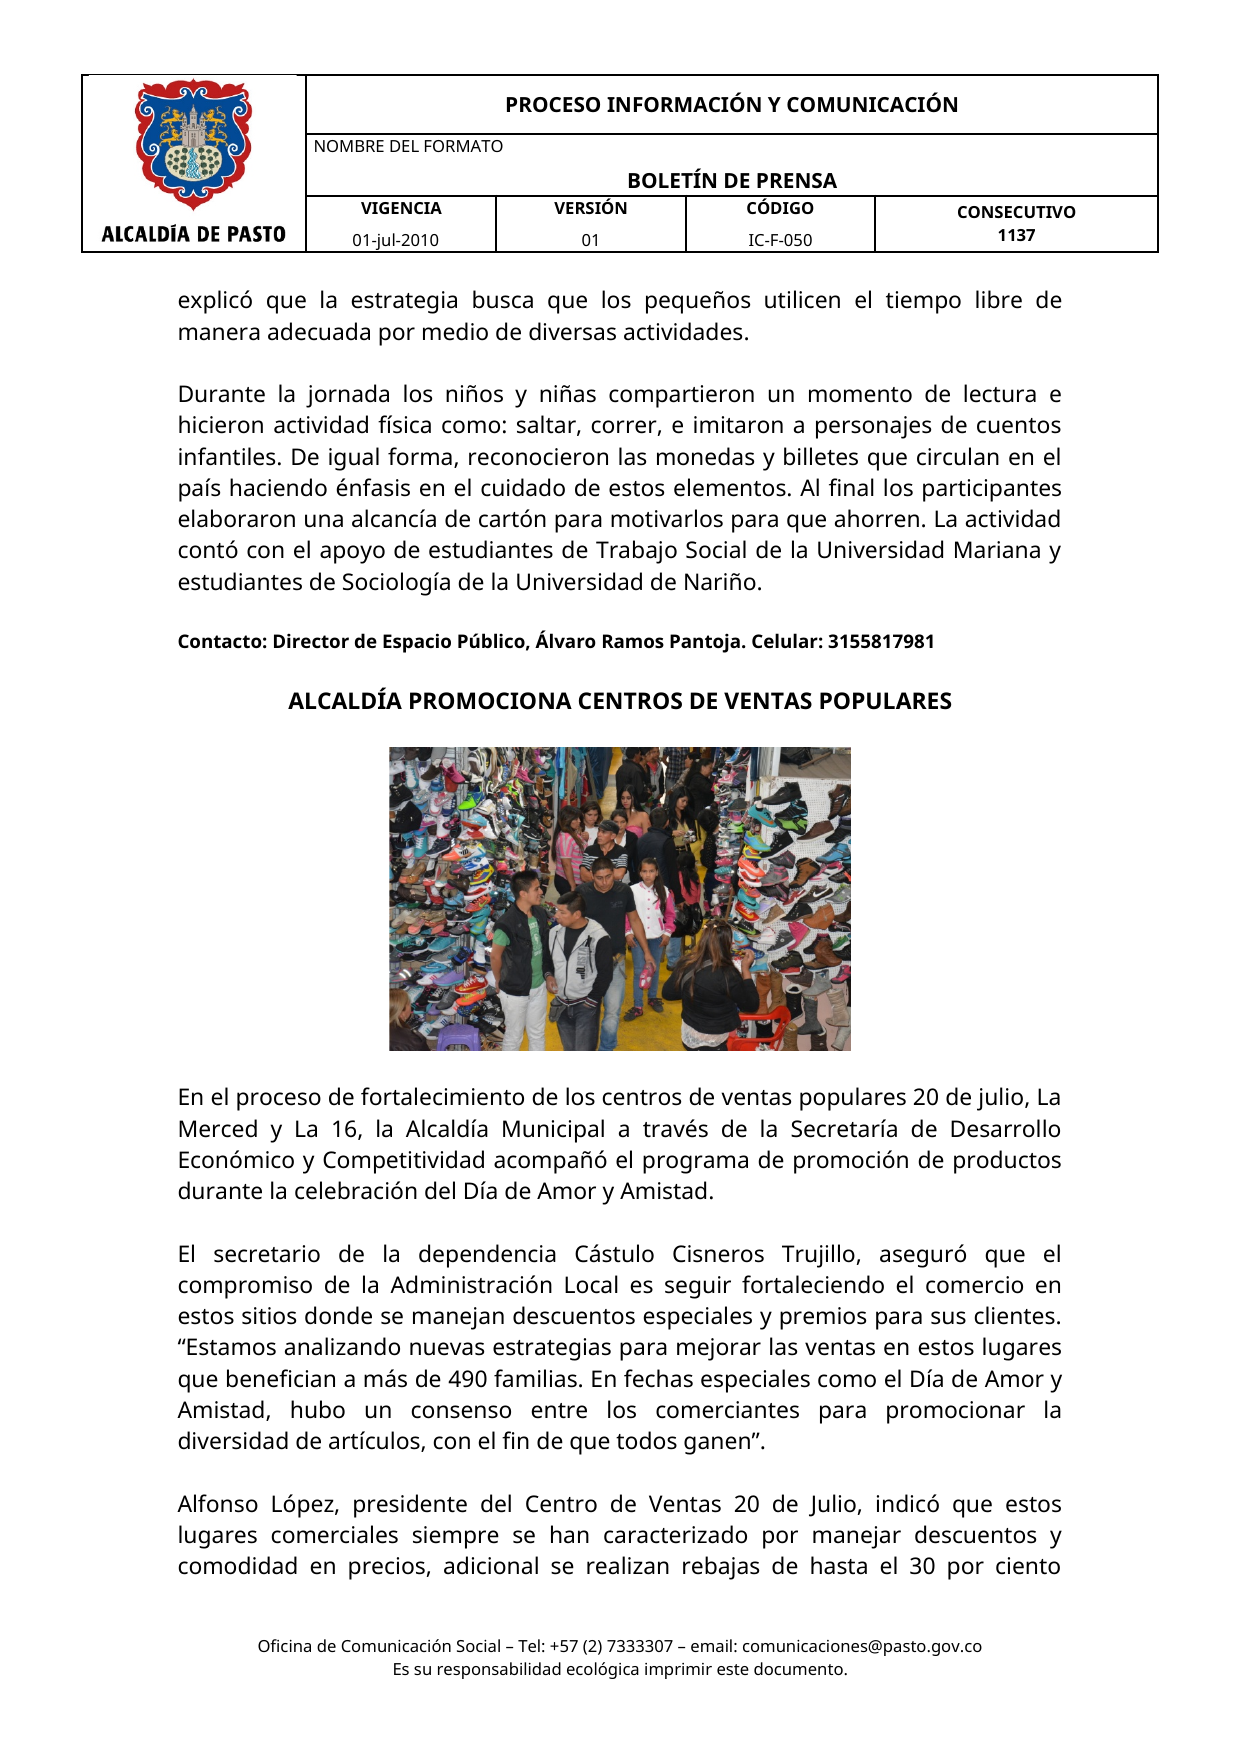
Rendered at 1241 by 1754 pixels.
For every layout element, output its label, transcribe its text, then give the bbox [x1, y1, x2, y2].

text Durante la jornada los niños y niñas compartieron un momento de lectura e hicieron actividad física como: saltar, correr, e imitaron a personajes de cuentos infantiles. De igual forma, reconocieron las monedas y billetes que circulan en el país haciendo énfasis en el cuidado de estos elementos. Al final los participantes elaboraron una alcancía de cartón para motivarlos para que ahorren. La actividad contó con el apoyo de estudiantes de Trabajo Social de la Universidad Mariana y estudiantes de Sociología de la Universidad de Nariño. [177, 378, 1063, 597]
text ALCALDÍA PROMOCIONA CENTROS DE VENTAS POPULARES [177, 685, 1063, 716]
text El secretario de la dependencia Cástulo Cisneros Trujillo, aseguró que el compromiso de la Administración Local es seguir fortaleciendo el comercio en estos sitios donde se manejan descuentos especiales y premios para sus clientes. “Estamos analizando nuevas estrategias para mejorar las ventas en estos lugares que benefician a más de 490 familias. En fechas especiales como el Día de Amor y Amistad, hubo un consenso entre los comerciantes para promocionar la diversidad de artículos, con el fin de que todos ganen”. [177, 1238, 1063, 1456]
text Contacto: Director de Espacio Público, Álvaro Ramos Pantoja. Celular: 3155817981 [177, 628, 1063, 654]
picture [88, 75, 297, 242]
text En el proceso de fortalecimiento de los centros de ventas populares 20 de julio, La Merced y La 16, la Alcaldía Municipal a través de la Secretaría de Desarrollo Económico y Competitividad acompañó el programa de promoción de productos durante la celebración del Día de Amor y Amistad. [177, 1081, 1063, 1206]
picture [389, 747, 851, 1051]
